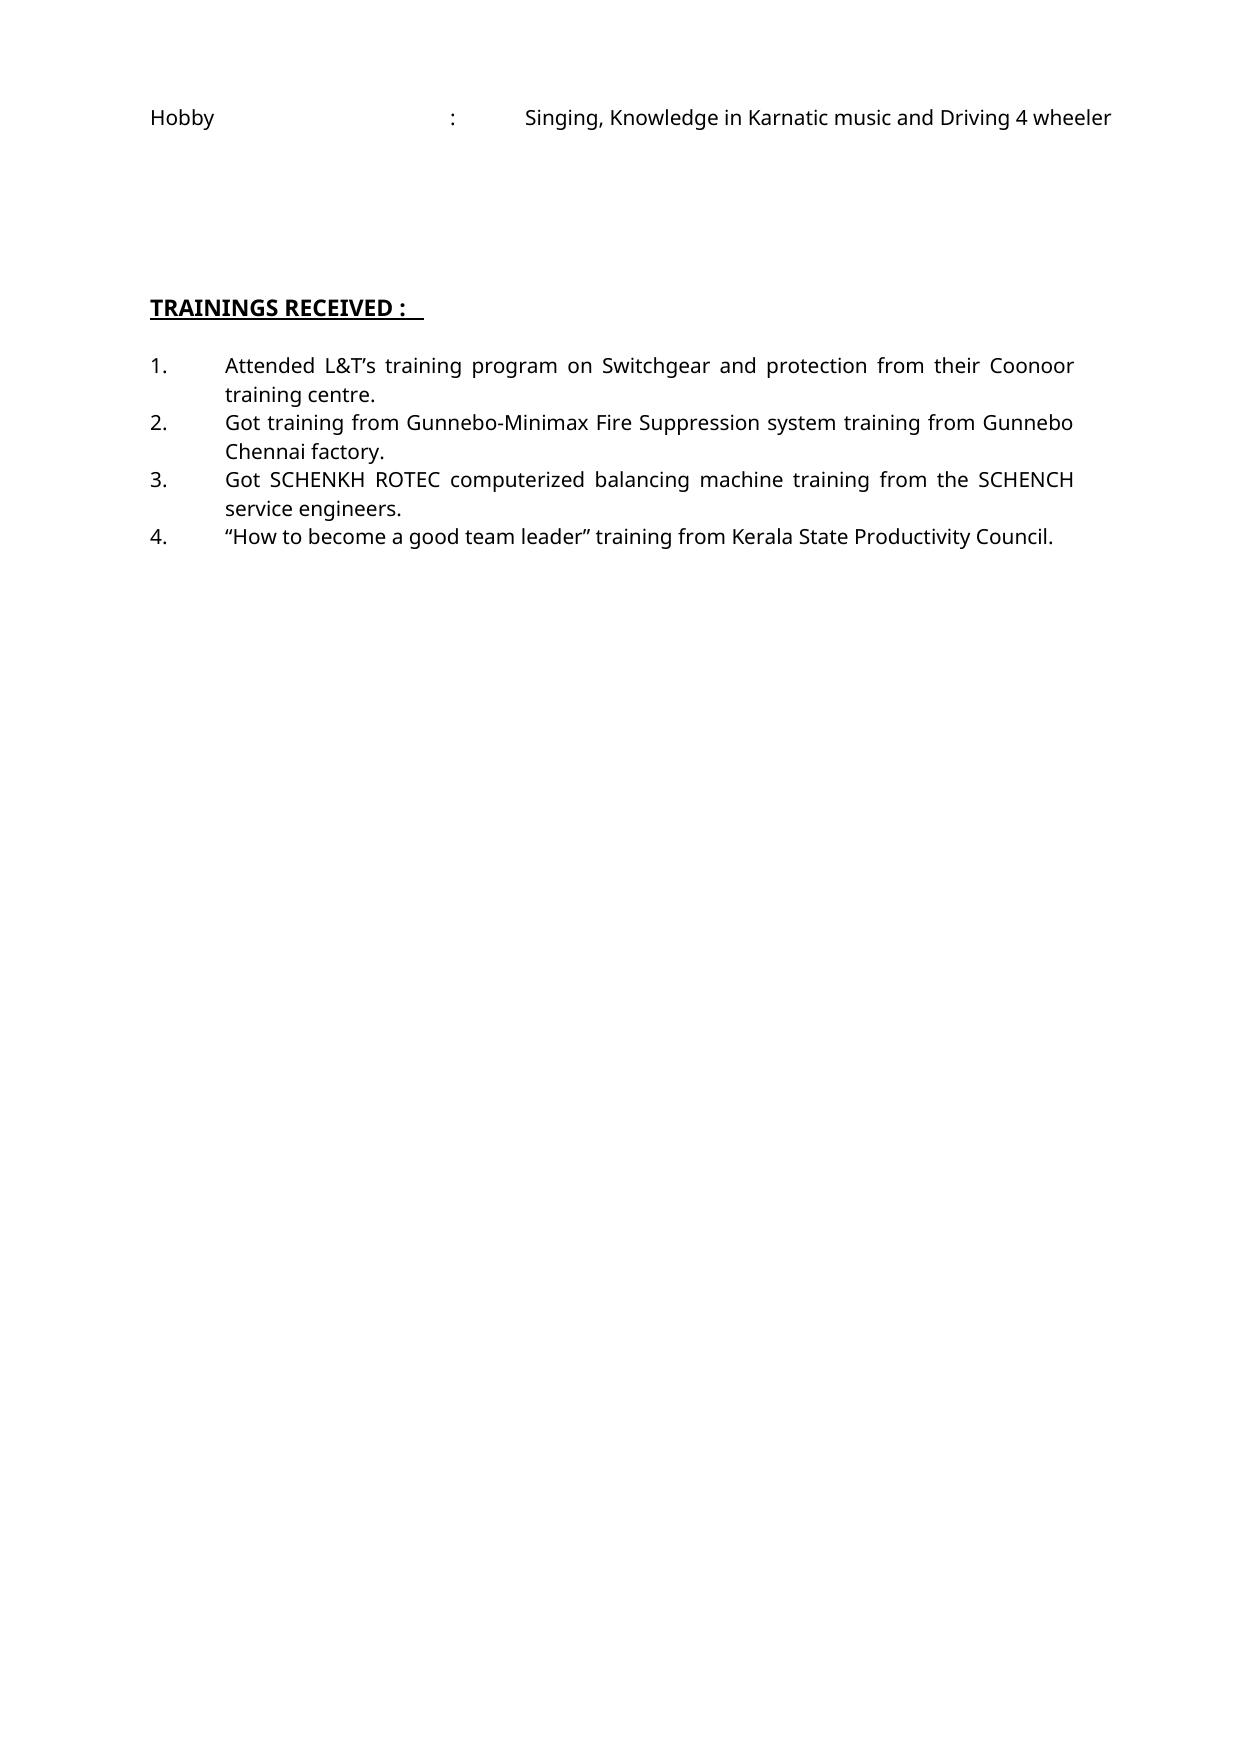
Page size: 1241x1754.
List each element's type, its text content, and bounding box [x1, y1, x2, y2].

list Got training from Gunnebo-Minimax Fire Suppression system training from Gunnebo Chennai factory. [150, 408, 1075, 465]
list Attended L&T’s training program on Switchgear and protection from their Coonoor training centre. [150, 352, 1075, 408]
text Hobby : Singing, Knowledge in Karnatic music and Driving 4 wheeler [150, 103, 1191, 132]
list Got SCHENKH ROTEC computerized balancing machine training from the SCHENCH service engineers. [150, 465, 1075, 522]
text TRAININGS RECEIVED : [150, 292, 1075, 323]
list “How to become a good team leader” training from Kerala State Productivity Council. [150, 522, 1075, 551]
